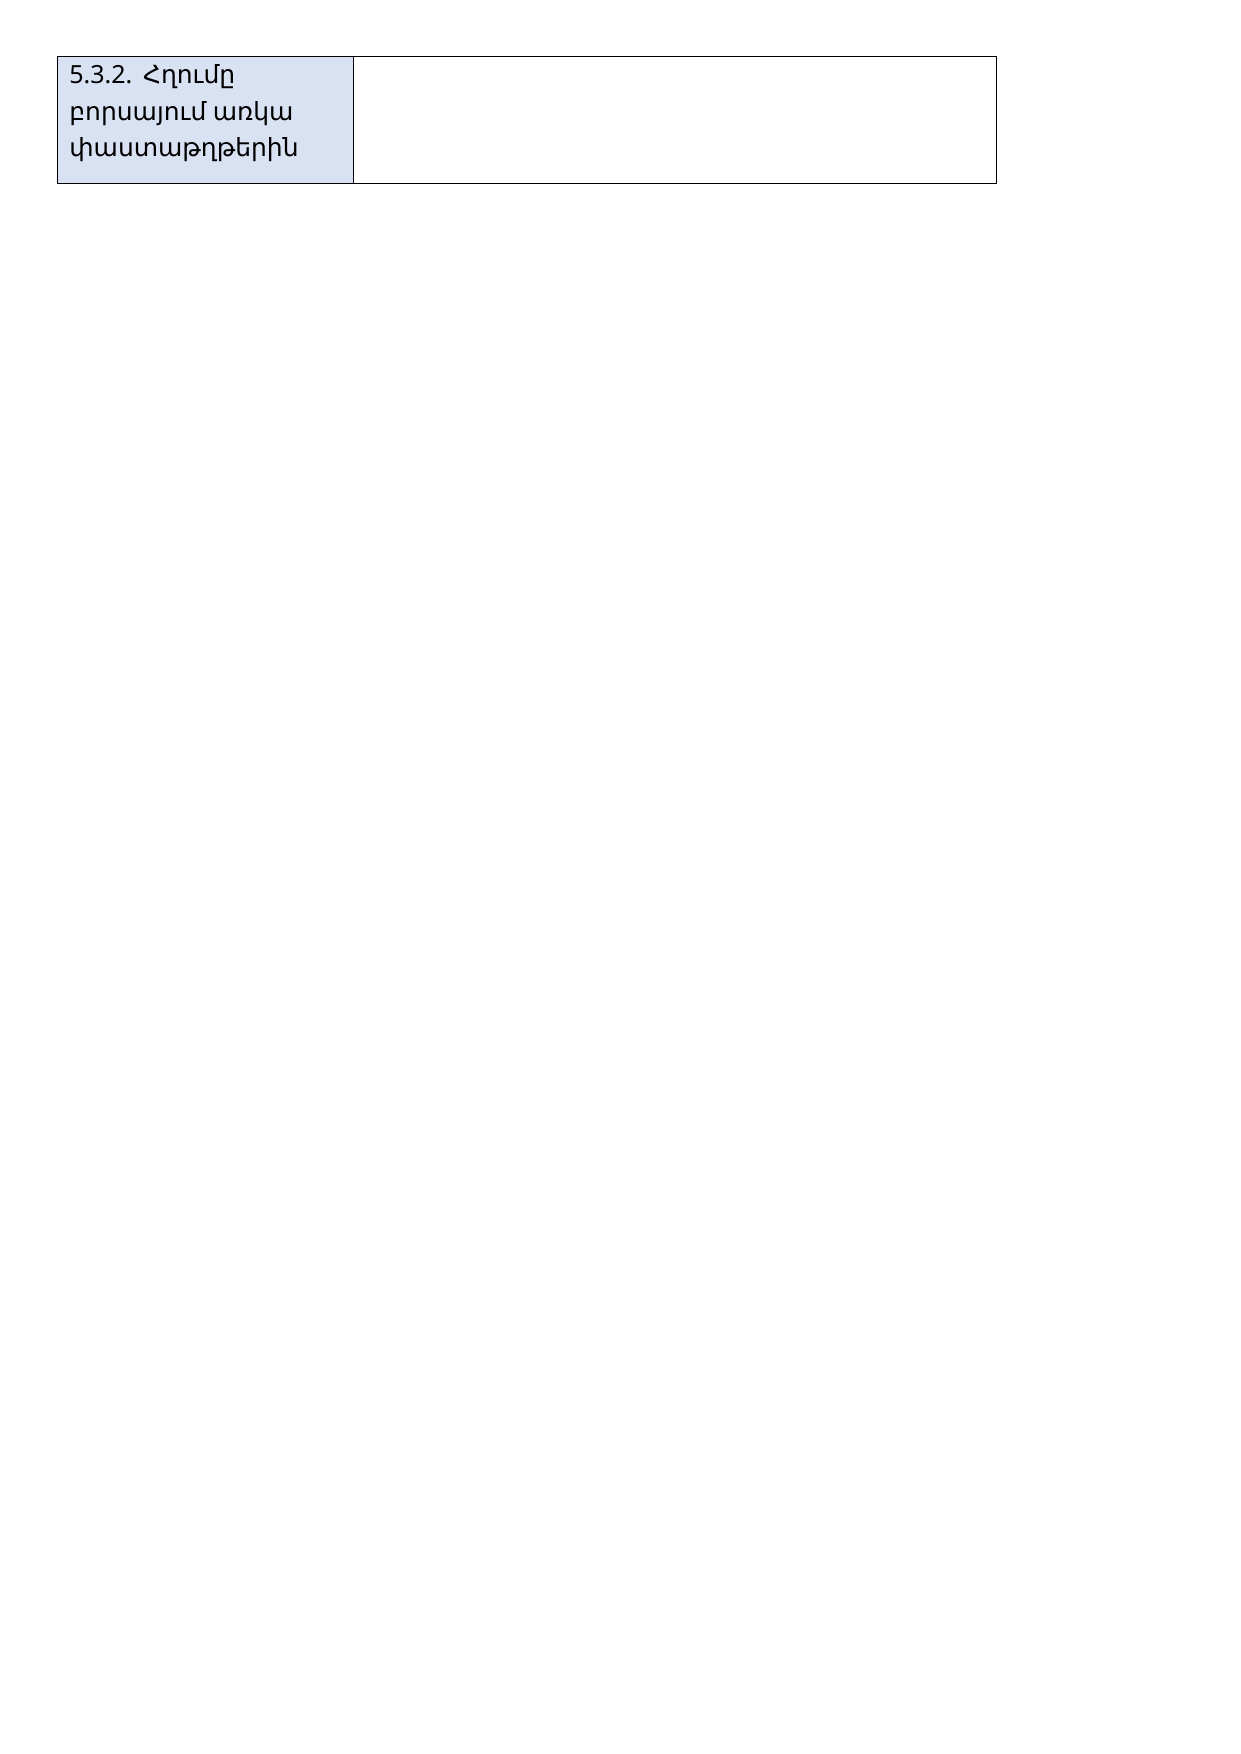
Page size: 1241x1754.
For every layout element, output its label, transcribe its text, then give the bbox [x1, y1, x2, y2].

table_cell Հղումը բորսայում առկա փաստաթղթերին [58, 57, 353, 183]
table_cell [354, 57, 996, 183]
